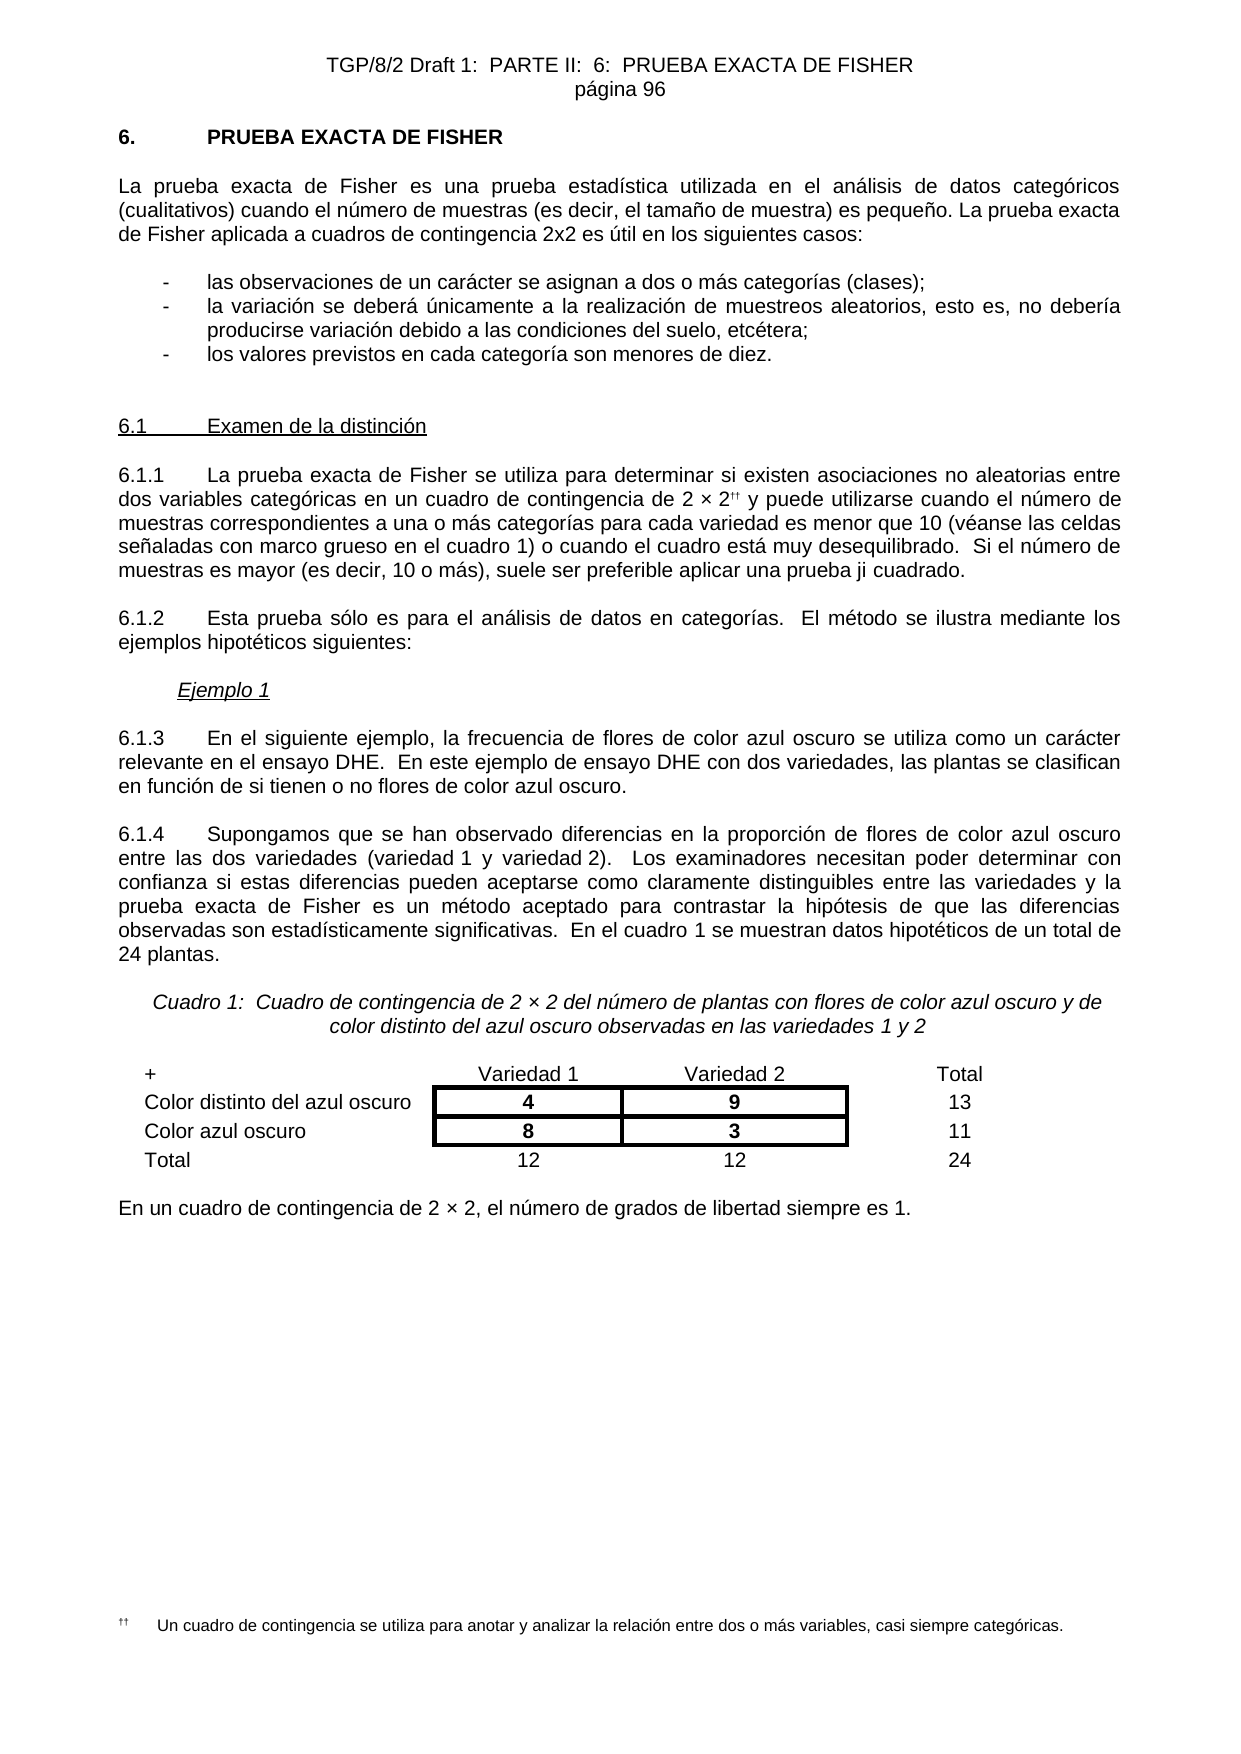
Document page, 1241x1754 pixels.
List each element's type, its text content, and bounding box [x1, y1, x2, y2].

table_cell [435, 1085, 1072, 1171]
text 6.1.2 Esta prueba sólo es para el análisis de datos en categorías. El método se ilustra mediante los ejemplos hipotéticos siguientes: [118, 606, 1122, 654]
list los valores previstos en cada categoría son menores de diez. [162, 342, 1122, 366]
subtitle 6.1 Examen de la distinción [118, 413, 1122, 437]
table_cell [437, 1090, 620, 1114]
text 6.1.4 Supongamos que se han observado diferencias en la proporción de flores de color azul oscuro entre las dos variedades (variedad 1 y variedad 2). Los examinadores necesitan poder determinar con confianza si estas diferencias pueden aceptarse como claramente distinguibles entre las variedades y la prueba exacta de Fisher es un método aceptado para contrastar la hipótesis de que las diferencias observadas son estadísticamente significativas. En el cuadro 1 se muestran datos hipotéticos de un total de 24 plantas. [118, 822, 1122, 966]
subtitle 6. PRUEBA EXACTA DE FISHER [118, 125, 1122, 149]
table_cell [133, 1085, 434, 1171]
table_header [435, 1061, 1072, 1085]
text En un cuadro de contingencia de 2 × 2, el número de grados de libertad siempre es 1. [118, 1195, 1122, 1219]
text Cuadro 1: Cuadro de contingencia de 2 × 2 del número de plantas con flores de color azul oscuro y de color distinto del azul oscuro observadas en las variedades 1 y 2 [133, 989, 1122, 1037]
list la variación se deberá únicamente a la realización de muestreos aleatorios, esto es, no debería producirse variación debido a las condiciones del suelo, etcétera; [162, 294, 1122, 342]
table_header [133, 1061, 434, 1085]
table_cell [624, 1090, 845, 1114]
text La prueba exacta de Fisher es una prueba estadística utilizada en el análisis de datos categóricos (cualitativos) cuando el número de muestras (es decir, el tamaño de muestra) es pequeño. La prueba exacta de Fisher aplicada a cuadros de contingencia 2x2 es útil en los siguientes casos: [118, 174, 1122, 246]
text 6.1.3 En el siguiente ejemplo, la frecuencia de flores de color azul oscuro se utiliza como un carácter relevante en el ensayo DHE. En este ejemplo de ensayo DHE con dos variedades, las plantas se clasifican en función de si tienen o no flores de color azul oscuro. [118, 726, 1122, 798]
list las observaciones de un carácter se asignan a dos o más categorías (clases); [162, 270, 1122, 294]
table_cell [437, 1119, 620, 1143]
text Ejemplo 1 [118, 678, 1122, 702]
text 6.1.1 La prueba exacta de Fisher se utiliza para determinar si existen asociaciones no aleatorias entre dos variables categóricas en un cuadro de contingencia de 2 × 2 y puede utilizarse cuando el número de muestras correspondientes a una o más categorías para cada variedad es menor que 10 (véanse las celdas señaladas con marco grueso en el cuadro 1) o cuando el cuadro está muy desequilibrado. Si el número de muestras es mayor (es decir, 10 o más), suele ser preferible aplicar una prueba ji cuadrado. [118, 462, 1122, 582]
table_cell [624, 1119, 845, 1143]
